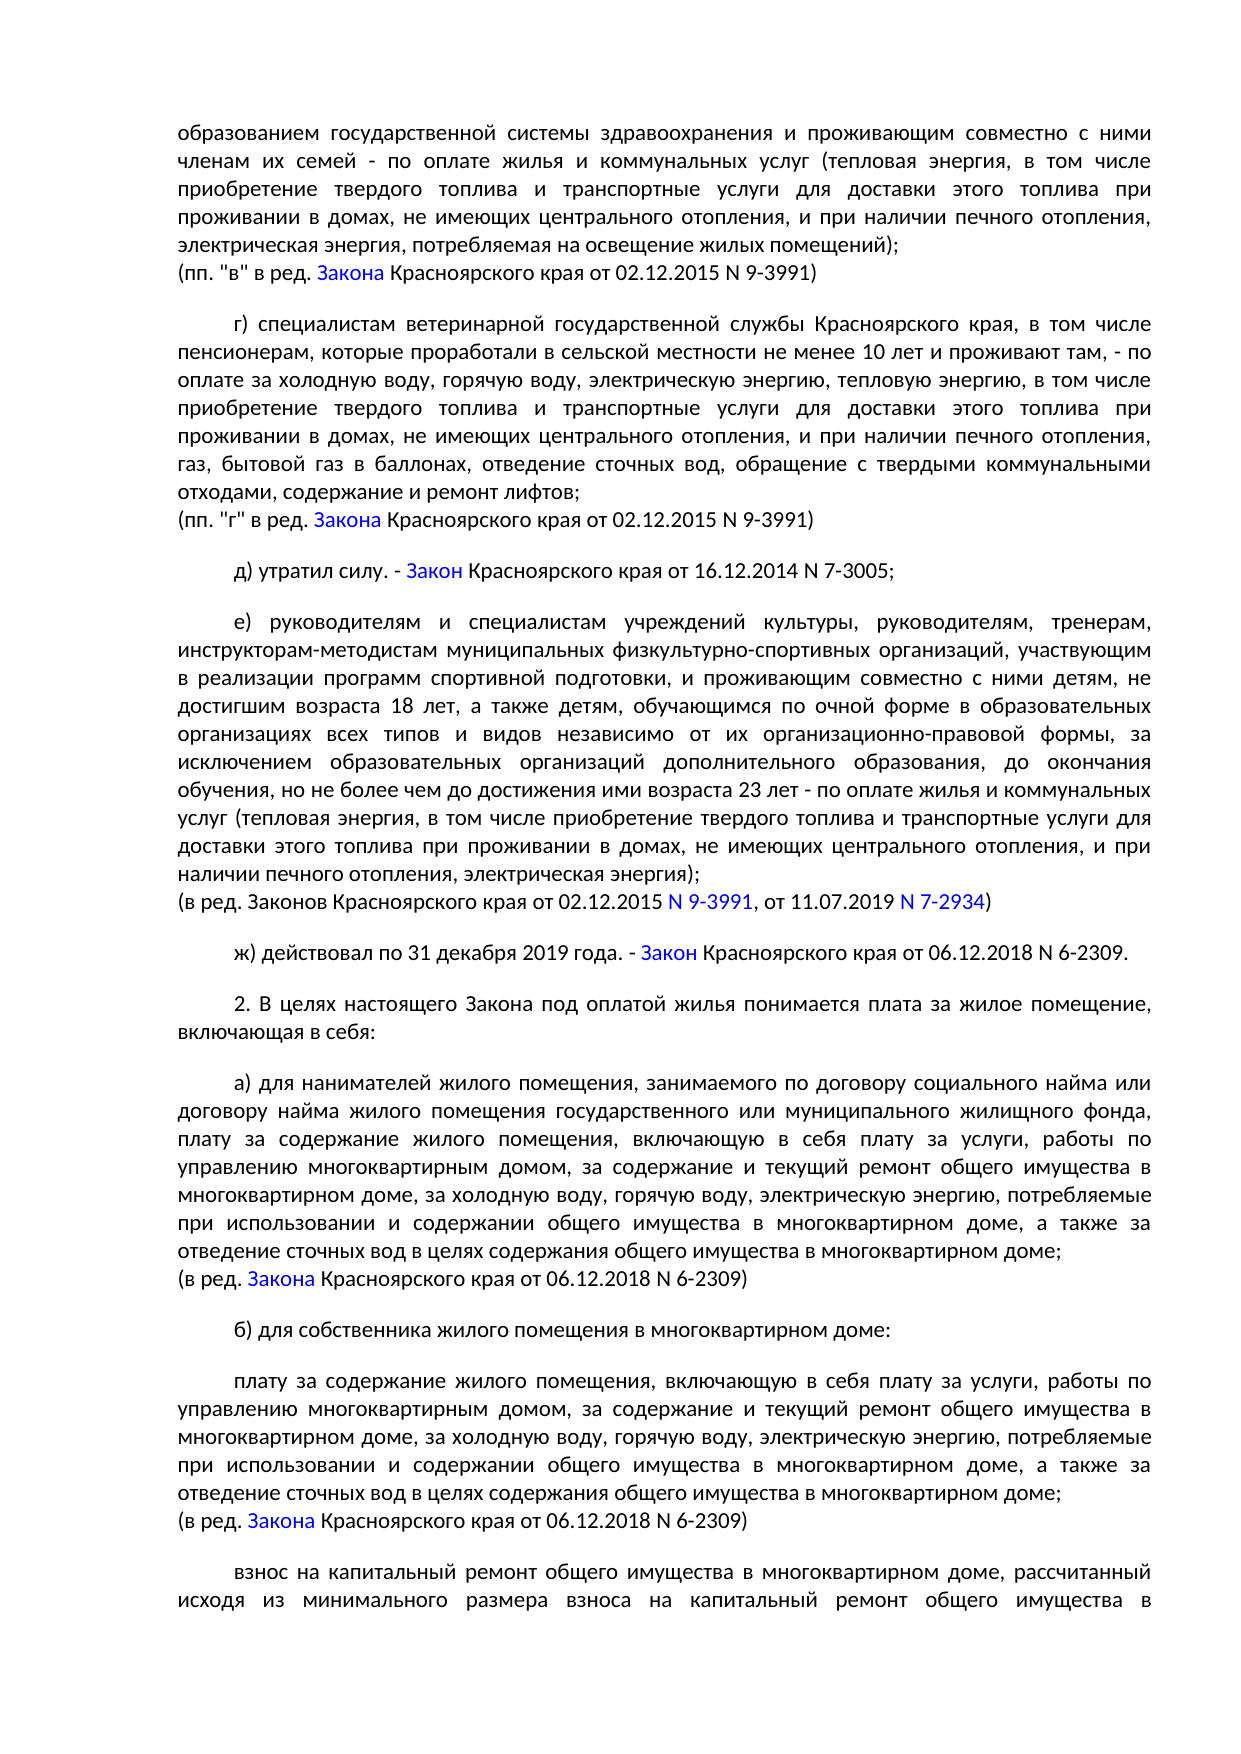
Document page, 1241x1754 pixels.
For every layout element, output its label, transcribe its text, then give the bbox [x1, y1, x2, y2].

text (в ред. Законов Красноярского края от 02.12.2015 N 9-3991, от 11.07.2019 N 7-2934) [177, 887, 1152, 915]
text (пп. "г" в ред. Закона Красноярского края от 02.12.2015 N 9-3991) [177, 505, 1152, 533]
text б) для собственника жилого помещения в многоквартирном доме: [177, 1315, 1152, 1343]
text а) для нанимателей жилого помещения, занимаемого по договору социального найма или договору найма жилого помещения государственного или муниципального жилищного фонда, плату за содержание жилого помещения, включающую в себя плату за услуги, работы по управлению многоквартирным домом, за содержание и текущий ремонт общего имущества в многоквартирном доме, за холодную воду, горячую воду, электрическую энергию, потребляемые при использовании и содержании общего имущества в многоквартирном доме, а также за отведение сточных вод в целях содержания общего имущества в многоквартирном доме; [177, 1068, 1152, 1264]
text ж) действовал по 31 декабря 2019 года. - Закон Красноярского края от 06.12.2018 N 6-2309. [177, 938, 1152, 966]
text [177, 118, 1152, 258]
text 2. В целях настоящего Закона под оплатой жилья понимается плата за жилое помещение, включающая в себя: [177, 989, 1152, 1045]
text г) специалистам ветеринарной государственной службы Красноярского края, в том числе пенсионерам, которые проработали в сельской местности не менее 10 лет и проживают там, - по оплате за холодную воду, горячую воду, электрическую энергию, тепловую энергию, в том числе приобретение твердого топлива и транспортные услуги для доставки этого топлива при проживании в домах, не имеющих центрального отопления, и при наличии печного отопления, газ, бытовой газ в баллонах, отведение сточных вод, обращение с твердыми коммунальными отходами, содержание и ремонт лифтов; [177, 309, 1152, 505]
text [177, 1557, 1152, 1613]
text (пп. "в" в ред. Закона Красноярского края от 02.12.2015 N 9-3991) [177, 258, 1152, 286]
text е) руководителям и специалистам учреждений культуры, руководителям, тренерам, инструкторам-методистам муниципальных физкультурно-спортивных организаций, участвующим в реализации программ спортивной подготовки, и проживающим совместно с ними детям, не достигшим возраста 18 лет, а также детям, обучающимся по очной форме в образовательных организациях всех типов и видов независимо от их организационно-правовой формы, за исключением образовательных организаций дополнительного образования, до окончания обучения, но не более чем до достижения ими возраста 23 лет - по оплате жилья и коммунальных услуг (тепловая энергия, в том числе приобретение твердого топлива и транспортные услуги для доставки этого топлива при проживании в домах, не имеющих центрального отопления, и при наличии печного отопления, электрическая энергия); [177, 607, 1152, 887]
text (в ред. Закона Красноярского края от 06.12.2018 N 6-2309) [177, 1506, 1152, 1534]
text (в ред. Закона Красноярского края от 06.12.2018 N 6-2309) [177, 1264, 1152, 1292]
text д) утратил силу. - Закон Красноярского края от 16.12.2014 N 7-3005; [177, 556, 1152, 584]
text плату за содержание жилого помещения, включающую в себя плату за услуги, работы по управлению многоквартирным домом, за содержание и текущий ремонт общего имущества в многоквартирном доме, за холодную воду, горячую воду, электрическую энергию, потребляемые при использовании и содержании общего имущества в многоквартирном доме, а также за отведение сточных вод в целях содержания общего имущества в многоквартирном доме; [177, 1366, 1152, 1506]
